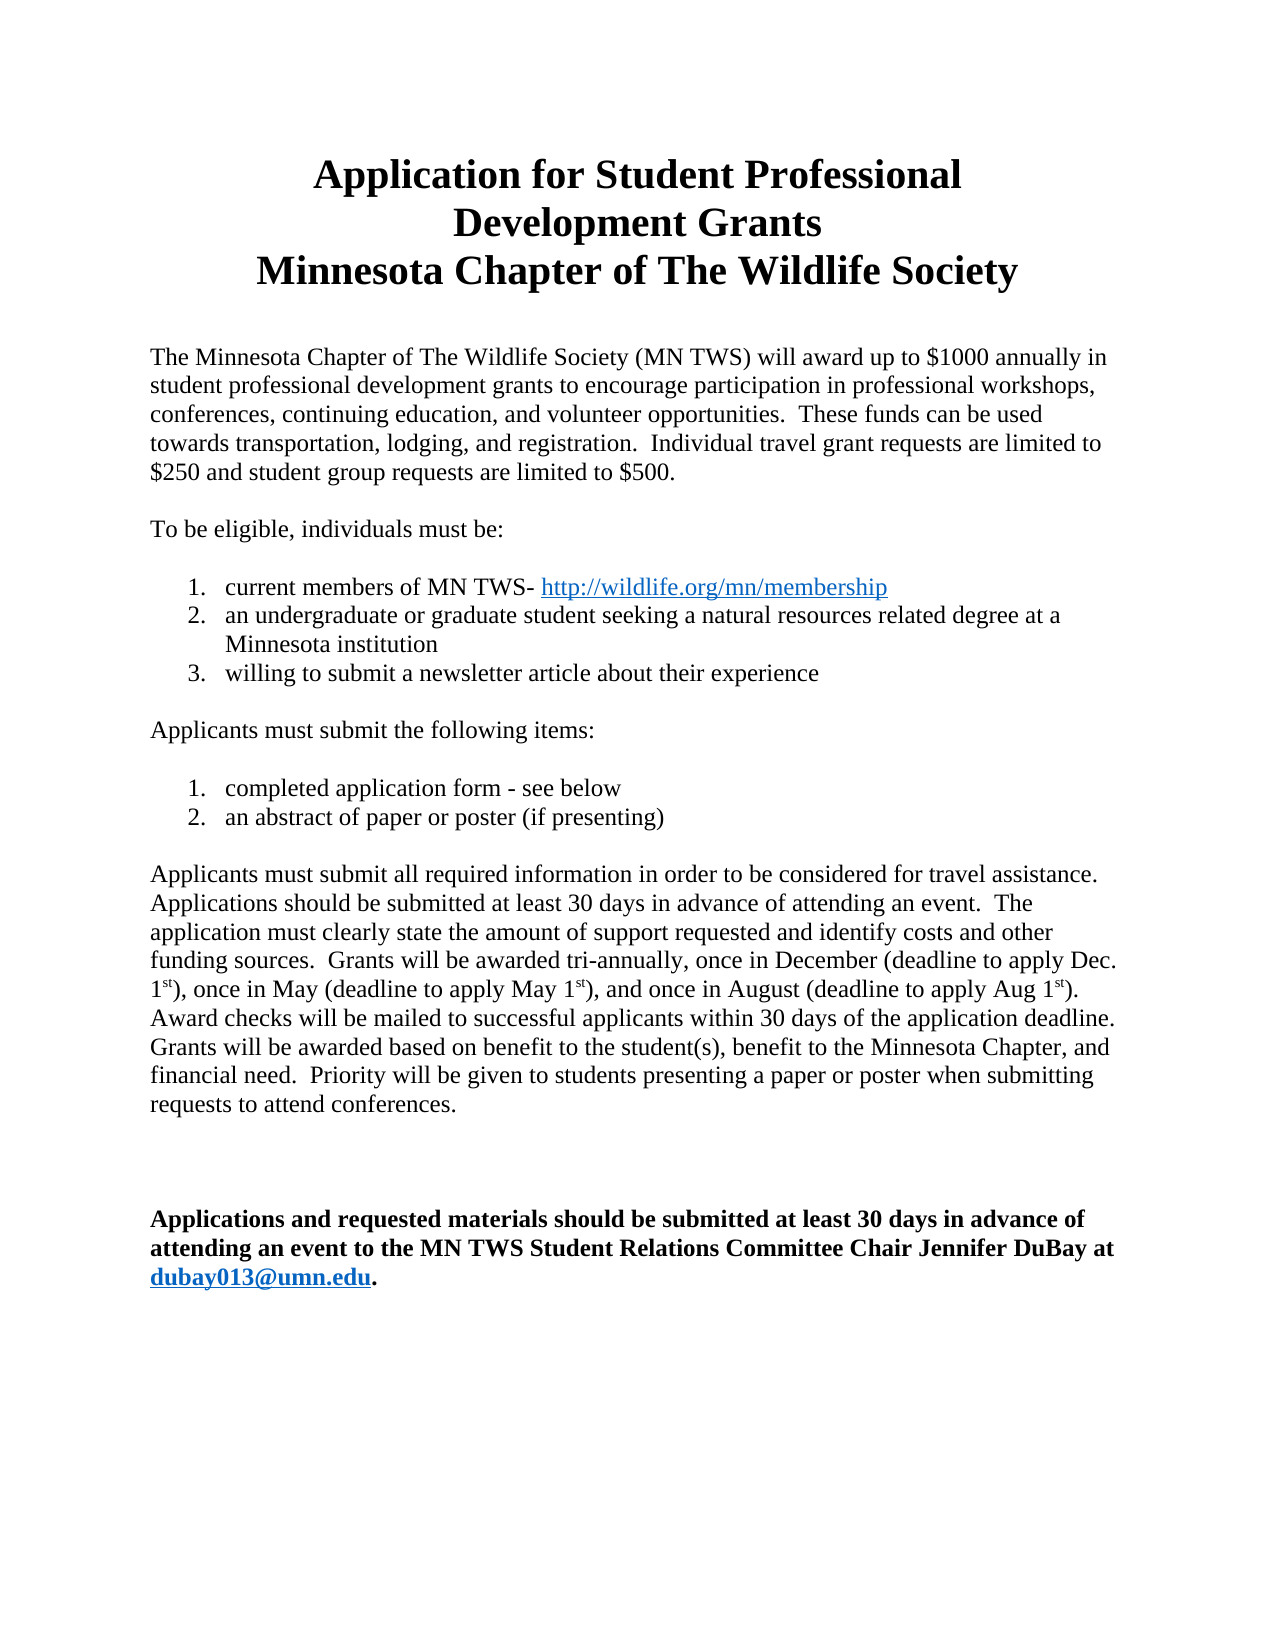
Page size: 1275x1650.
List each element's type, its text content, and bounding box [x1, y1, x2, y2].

list completed application form - see below [187, 773, 1125, 802]
text Application for Student Professional [150, 150, 1125, 198]
list current members of MN TWS- http://wildlife.org/mn/membership [187, 572, 1125, 600]
list an undergraduate or graduate student seeking a natural resources related degree at a Minnesota institution [187, 600, 1125, 658]
text To be eligible, individuals must be: [150, 514, 1125, 543]
list an abstract of paper or poster (if presenting) [187, 802, 1125, 830]
list willing to submit a newsletter article about their experience [187, 658, 1125, 687]
text Applicants must submit all required information in order to be considered for travel assistance. Applications should be submitted at least 30 days in advance of attending an event. The application must clearly state the amount of support requested and identify costs and other funding sources. Grants will be awarded tri-annually, once in December (deadline to apply Dec. 1st), once in May (deadline to apply May 1st), and once in August (deadline to apply Aug 1st). Award checks will be mailed to successful applicants within 30 days of the application deadline. Grants will be awarded based on benefit to the student(s), benefit to the Minnesota Chapter, and financial need. Priority will be given to students presenting a paper or poster when submitting requests to attend conferences. [150, 859, 1125, 1118]
text Applicants must submit the following items: [150, 715, 1125, 744]
text Development Grants [150, 198, 1125, 246]
text Minnesota Chapter of The Wildlife Society [150, 246, 1125, 294]
text Applications and requested materials should be submitted at least 30 days in advance of attending an event to the MN TWS Student Relations Committee Chair Jennifer DuBay at dubay013@umn.edu. [150, 1204, 1125, 1290]
text The Minnesota Chapter of The Wildlife Society (MN TWS) will award up to $1000 annually in student professional development grants to encourage participation in professional workshops, conferences, continuing education, and volunteer opportunities. These funds can be used towards transportation, lodging, and registration. Individual travel grant requests are limited to $250 and student group requests are limited to $500. [150, 342, 1125, 485]
